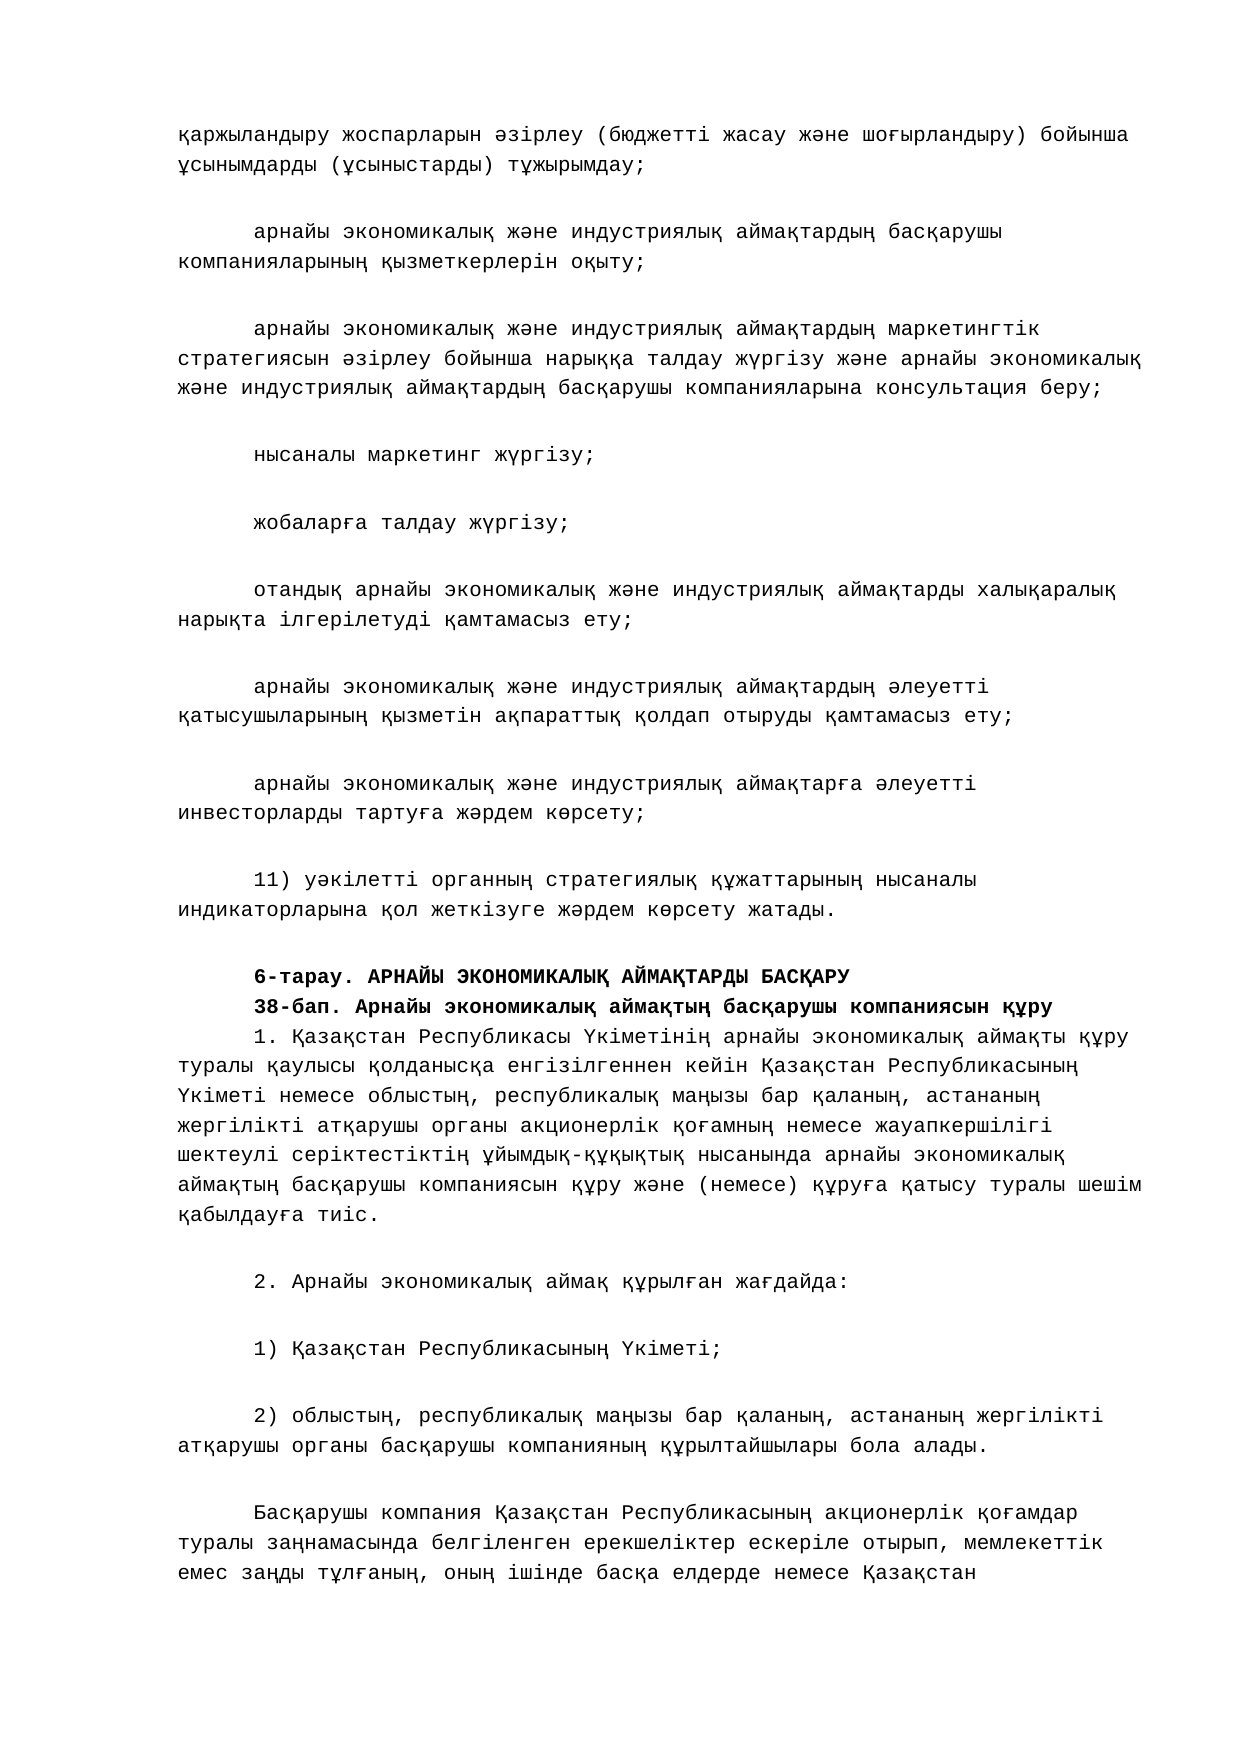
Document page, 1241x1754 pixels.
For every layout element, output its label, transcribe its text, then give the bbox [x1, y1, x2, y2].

text 2. Арнайы экономикалық аймақ құрылған жағдайда: [177, 1265, 1152, 1295]
text арнайы экономикалық және индустриялық аймақтардың әлеуетті қатысушыларының қызметін ақпараттық қолдап отыруды қамтамасыз ету; [177, 670, 1152, 729]
text 2) облыстың, республикалық маңызы бар қаланың, астананың жергілікті атқарушы органы басқарушы компанияның құрылтайшылары бола алады. [177, 1399, 1152, 1459]
text отандық арнайы экономикалық және индустриялық аймақтарды халықаралық нарықта ілгерілетуді қамтамасыз ету; [177, 573, 1152, 632]
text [177, 1496, 1152, 1585]
text арнайы экономикалық және индустриялық аймақтарға әлеуетті инвесторларды тартуға жәрдем көрсету; [177, 767, 1152, 826]
text 1. Қазақстан Республикасы Үкіметінің арнайы экономикалық аймақты құру туралы қаулысы қолданысқа енгізілгеннен кейін Қазақстан Республикасының Үкіметі немесе облыстың, республикалық маңызы бар қаланың, астананың жергілікті атқарушы органы акционерлік қоғамның немесе жауапкершілігі шектеулі серіктестіктің ұйымдық-құқықтық нысанында арнайы экономикалық аймақтың басқарушы компаниясын құру және (немесе) құруға қатысу туралы шешім қабылдауға тиіс. [177, 1020, 1152, 1227]
text 6-тарау. АРНАЙЫ ЭКОНОМИКАЛЫҚ АЙМАҚТАРДЫ БАСҚАРУ [177, 960, 1152, 990]
text нысаналы маркетинг жүргізу; [177, 438, 1152, 468]
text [177, 118, 1152, 177]
text 1) Қазақстан Республикасының Үкіметі; [177, 1332, 1152, 1362]
text 11) уәкілетті органның стратегиялық құжаттарының нысаналы индикаторларына қол жеткізуге жәрдем көрсету жатады. [177, 863, 1152, 923]
text арнайы экономикалық және индустриялық аймақтардың басқарушы компанияларының қызметкерлерін оқыту; [177, 215, 1152, 274]
text 38-бап. Арнайы экономикалық аймақтың басқарушы компаниясын құру [177, 990, 1152, 1020]
text арнайы экономикалық және индустриялық аймақтардың маркетингтік стратегиясын әзірлеу бойынша нарыққа талдау жүргізу және арнайы экономикалық және индустриялық аймақтардың басқарушы компанияларына консультация беру; [177, 312, 1152, 401]
text жобаларға талдау жүргізу; [177, 506, 1152, 535]
